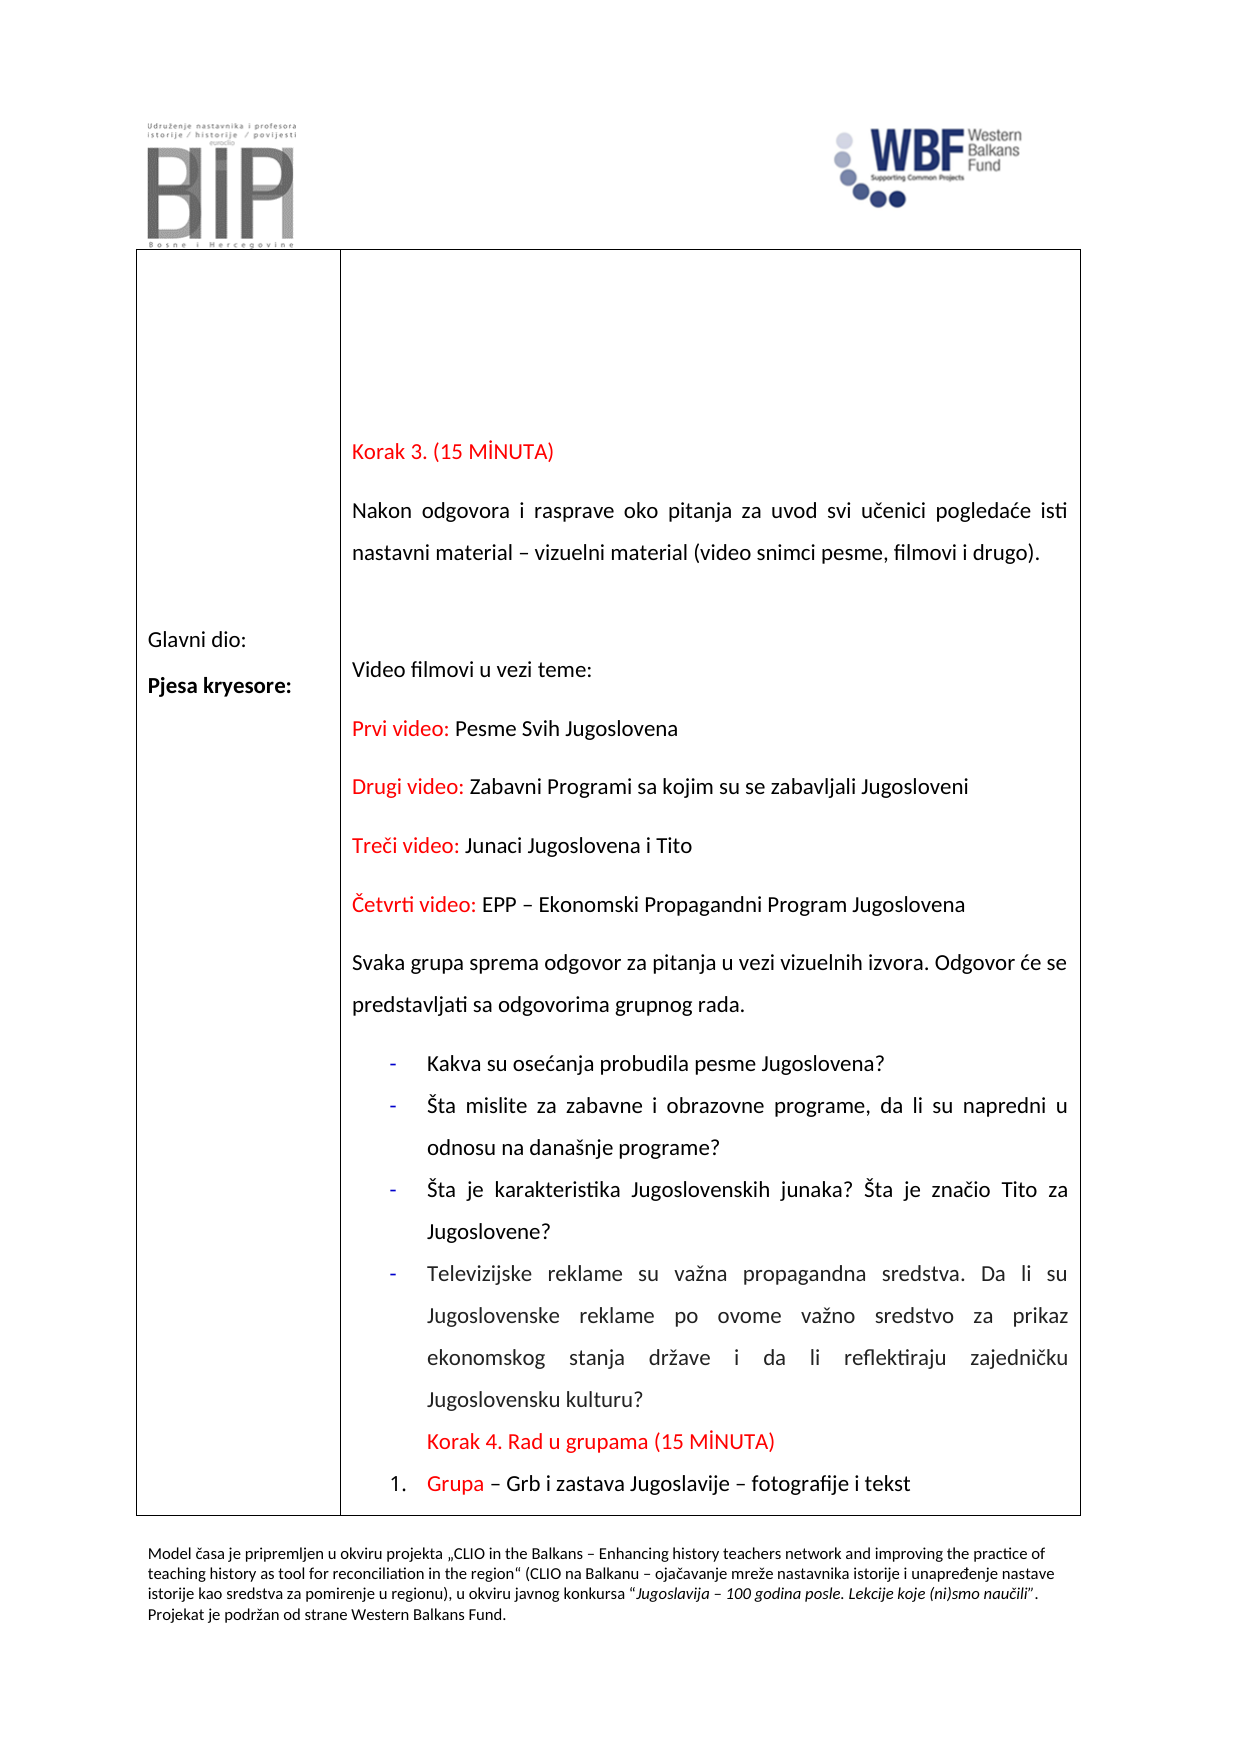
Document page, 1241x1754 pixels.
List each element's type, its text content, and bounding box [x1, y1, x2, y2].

picture [147, 122, 298, 249]
table_cell Tok časa: Rrjedhshmëria e orës: Uvodni dio: Pjesa hyrëse: Glavni dio: Pjesa kryesore: Završni dio: Pjesa përfundimtare: [137, 250, 340, 1515]
picture [783, 73, 1074, 249]
